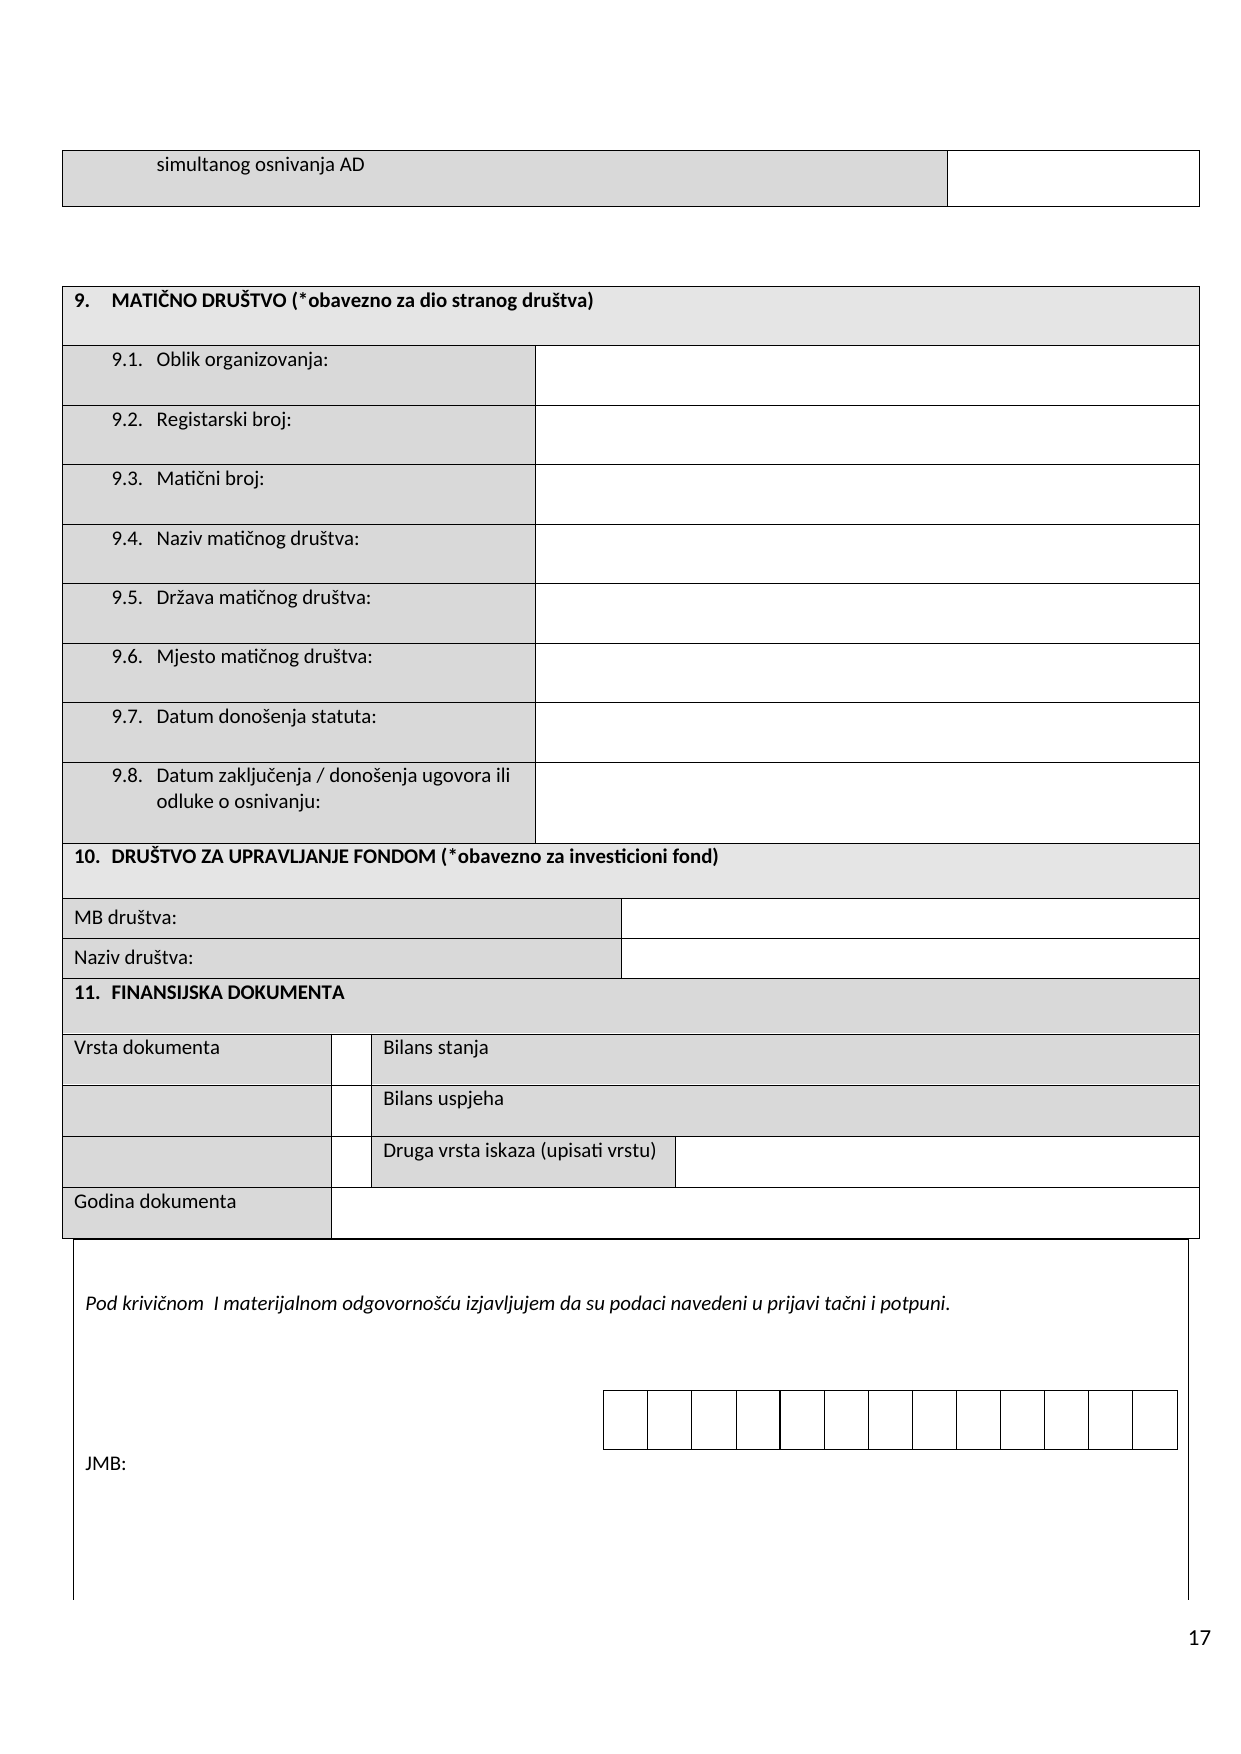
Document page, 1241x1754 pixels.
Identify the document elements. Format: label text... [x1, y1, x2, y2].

table_cell [332, 1137, 371, 1187]
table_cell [63, 151, 947, 206]
table_cell [63, 1137, 331, 1187]
table_cell Naziv društva: [63, 939, 621, 978]
table_cell [332, 1035, 371, 1084]
table_cell [536, 346, 1199, 405]
table_cell [63, 1086, 331, 1136]
table_cell [622, 939, 1199, 978]
table_cell Vrsta dokumenta [63, 1035, 331, 1084]
table_cell [536, 584, 1199, 643]
table_cell Registarski broj: [63, 406, 535, 464]
table_header MATIČNO DRUŠTVO (*obavezno za dio stranog društva) [63, 287, 1199, 345]
table_cell [948, 151, 1199, 206]
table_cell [74, 1390, 1188, 1600]
table_cell Datum zaključenja / donošenja ugovora ili odluke o osnivanju: [63, 763, 535, 843]
table_cell [536, 763, 1199, 843]
table_cell [676, 1137, 1199, 1187]
table_cell Naziv matičnog društva: [63, 525, 535, 583]
table_cell Mjesto matičnog društva: [63, 644, 535, 702]
table_cell [536, 465, 1199, 524]
table_cell Bilans uspjeha [372, 1086, 1199, 1136]
table_cell Druga vrsta iskaza (upisati vrstu) [372, 1137, 675, 1187]
table_cell [536, 525, 1199, 583]
table_cell Bilans stanja [372, 1035, 1199, 1084]
table_cell Datum donošenja statuta: [63, 703, 535, 762]
table_cell DRUŠTVO ZA UPRAVLJANJE FONDOM (*obavezno za investicioni fond) [63, 844, 1199, 898]
table_cell Matični broj: [63, 465, 535, 524]
table_cell [332, 1086, 371, 1136]
table_cell [332, 1188, 1199, 1238]
table_cell [536, 644, 1199, 702]
table_cell FINANSIJSKA DOKUMENTA [63, 979, 1199, 1033]
table_cell Godina dokumenta [63, 1188, 331, 1238]
table_header Pod krivičnom I materijalnom odgovornošću izjavljujem da su podaci navedeni u prijavi tačni i potpuni. [74, 1240, 1188, 1390]
table_cell [536, 406, 1199, 464]
table_cell Oblik organizovanja: [63, 346, 535, 405]
table_cell [536, 703, 1199, 762]
table_cell MB društva: [63, 899, 621, 938]
table_cell Država matičnog društva: [63, 584, 535, 643]
table_cell [622, 899, 1199, 938]
